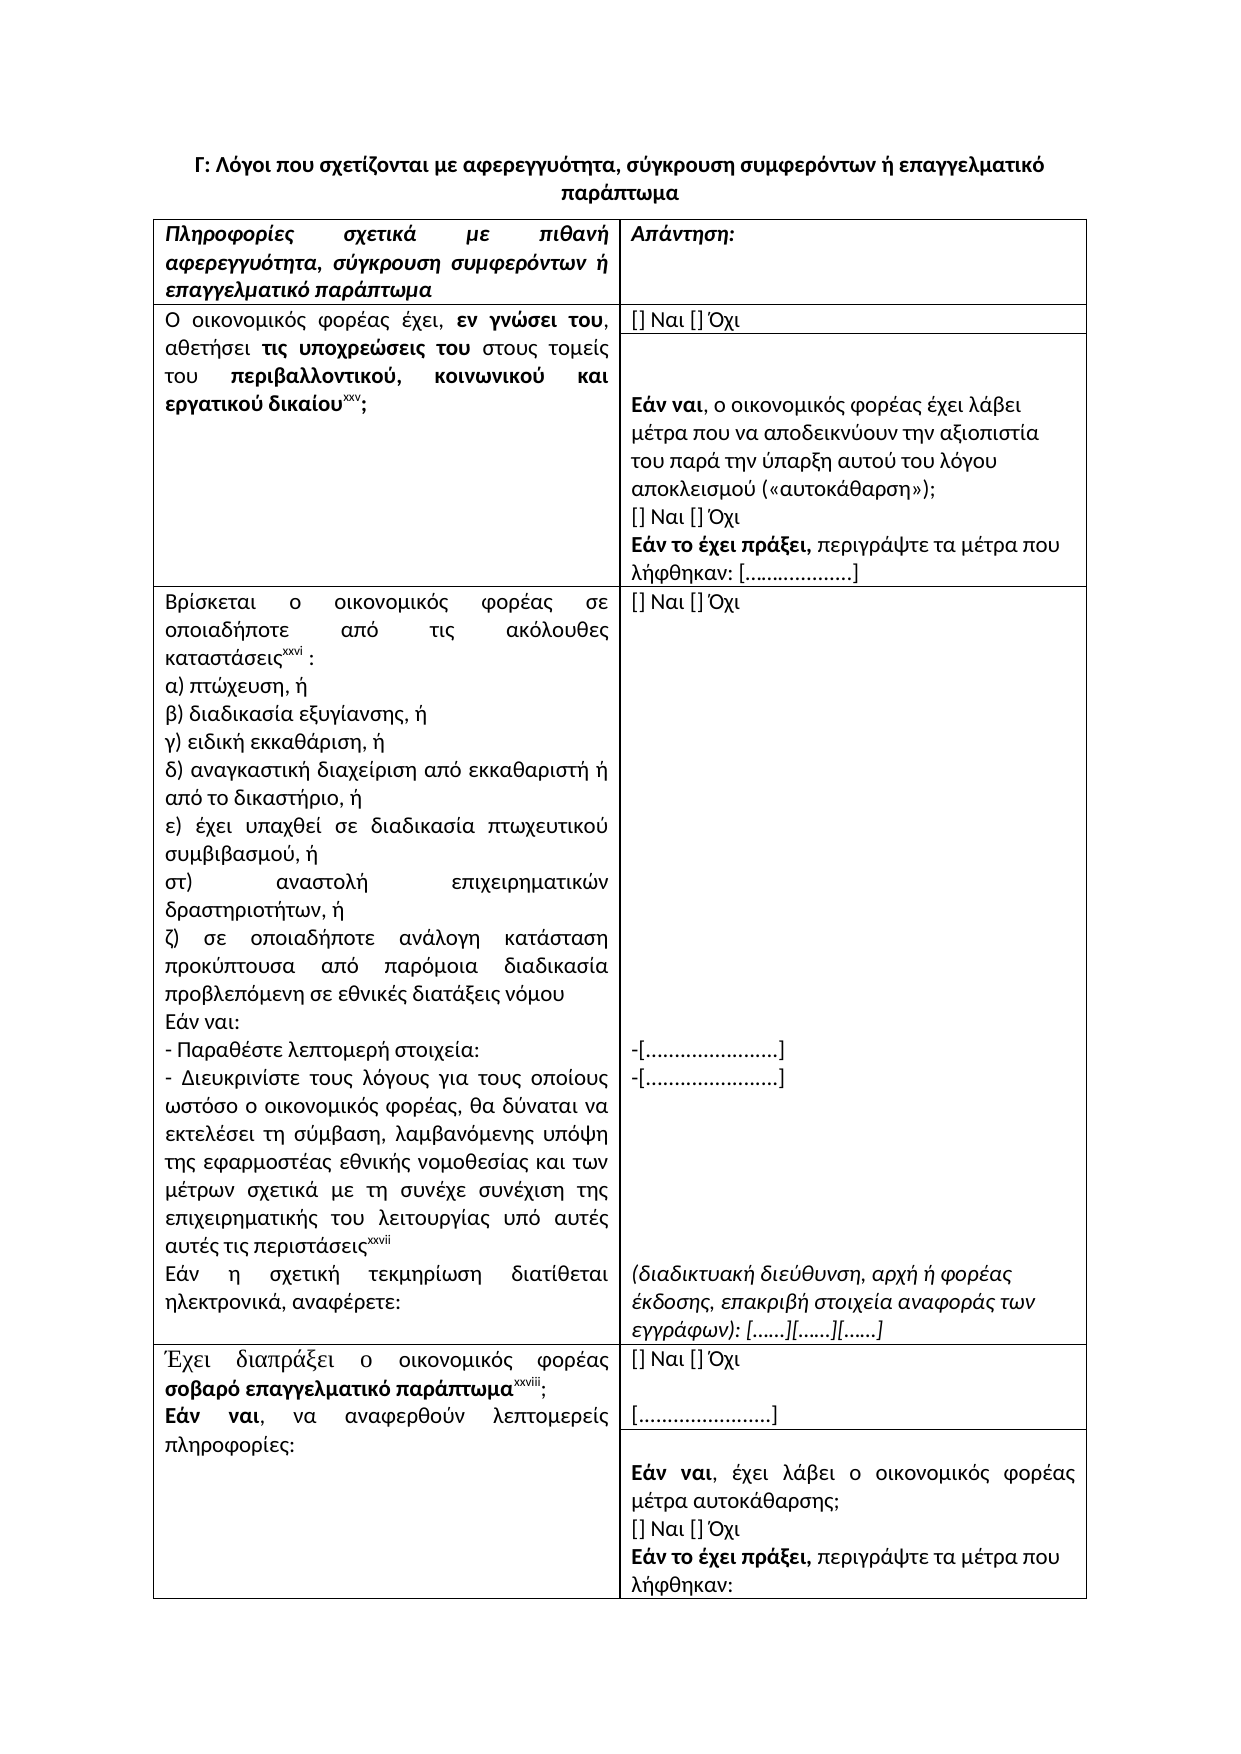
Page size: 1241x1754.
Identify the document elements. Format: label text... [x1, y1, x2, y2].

text Γ: Λόγοι που σχετίζονται με αφερεγγυότητα, σύγκρουση συμφερόντων ή επαγγελματικό παράπτωμα [187, 150, 1053, 206]
table_cell Έχει διαπράξει ο οικονομικός φορέας σοβαρό επαγγελματικό παράπτωμα; Εάν ναι, να αναφερθούν λεπτομερείς πληροφορίες: [154, 1345, 619, 1598]
table_header Πληροφορίες σχετικά με πιθανή αφερεγγυότητα, σύγκρουση συμφερόντων ή επαγγελματικό παράπτωμα [154, 220, 619, 304]
table_cell [] Ναι [] Όχι -[.......................] -[.......................] (διαδικτυακή διεύθυνση, αρχή ή φορέας έκδοσης, επακριβή στοιχεία αναφοράς των εγγράφων): [……][……][……] [621, 587, 1086, 1343]
table_cell [] Ναι [] Όχι [.......................] [621, 1345, 1086, 1429]
table_cell [] Ναι [] Όχι [621, 305, 1086, 333]
table_cell Εάν ναι, ο οικονομικός φορέας έχει λάβει μέτρα που να αποδεικνύουν την αξιοπιστία του παρά την ύπαρξη αυτού του λόγου αποκλεισμού («αυτοκάθαρση»); [] Ναι [] Όχι Εάν το έχει πράξει, περιγράψτε τα μέτρα που λήφθηκαν: […….............] [621, 334, 1086, 586]
table_cell Βρίσκεται ο οικονομικός φορέας σε οποιαδήποτε από τις ακόλουθες καταστάσεις : α) πτώχευση, ή β) διαδικασία εξυγίανσης, ή γ) ειδική εκκαθάριση, ή δ) αναγκαστική διαχείριση από εκκαθαριστή ή από το δικαστήριο, ή ε) έχει υπαχθεί σε διαδικασία πτωχευτικού συμβιβασμού, ή στ) αναστολή επιχειρηματικών δραστηριοτήτων, ή ζ) σε οποιαδήποτε ανάλογη κατάσταση προκύπτουσα από παρόμοια διαδικασία προβλεπόμενη σε εθνικές διατάξεις νόμου Εάν ναι: - Παραθέστε λεπτομερή στοιχεία: - Διευκρινίστε τους λόγους για τους οποίους ωστόσο ο οικονομικός φορέας, θα δύναται να εκτελέσει τη σύμβαση, λαμβανόμενης υπόψη της εφαρμοστέας εθνικής νομοθεσίας και των μέτρων σχετικά με τη συνέχε συνέχιση της επιχειρηματικής του λειτουργίας υπό αυτές αυτές τις περιστάσεις Εάν η σχετική τεκμηρίωση διατίθεται ηλεκτρονικά, αναφέρετε: [154, 587, 619, 1343]
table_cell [621, 1430, 1086, 1598]
table_header Απάντηση: [621, 220, 1086, 304]
table_cell Ο οικονομικός φορέας έχει, εν γνώσει του, αθετήσει τις υποχρεώσεις του στους τομείς του περιβαλλοντικού, κοινωνικού και εργατικού δικαίου; [154, 305, 619, 586]
